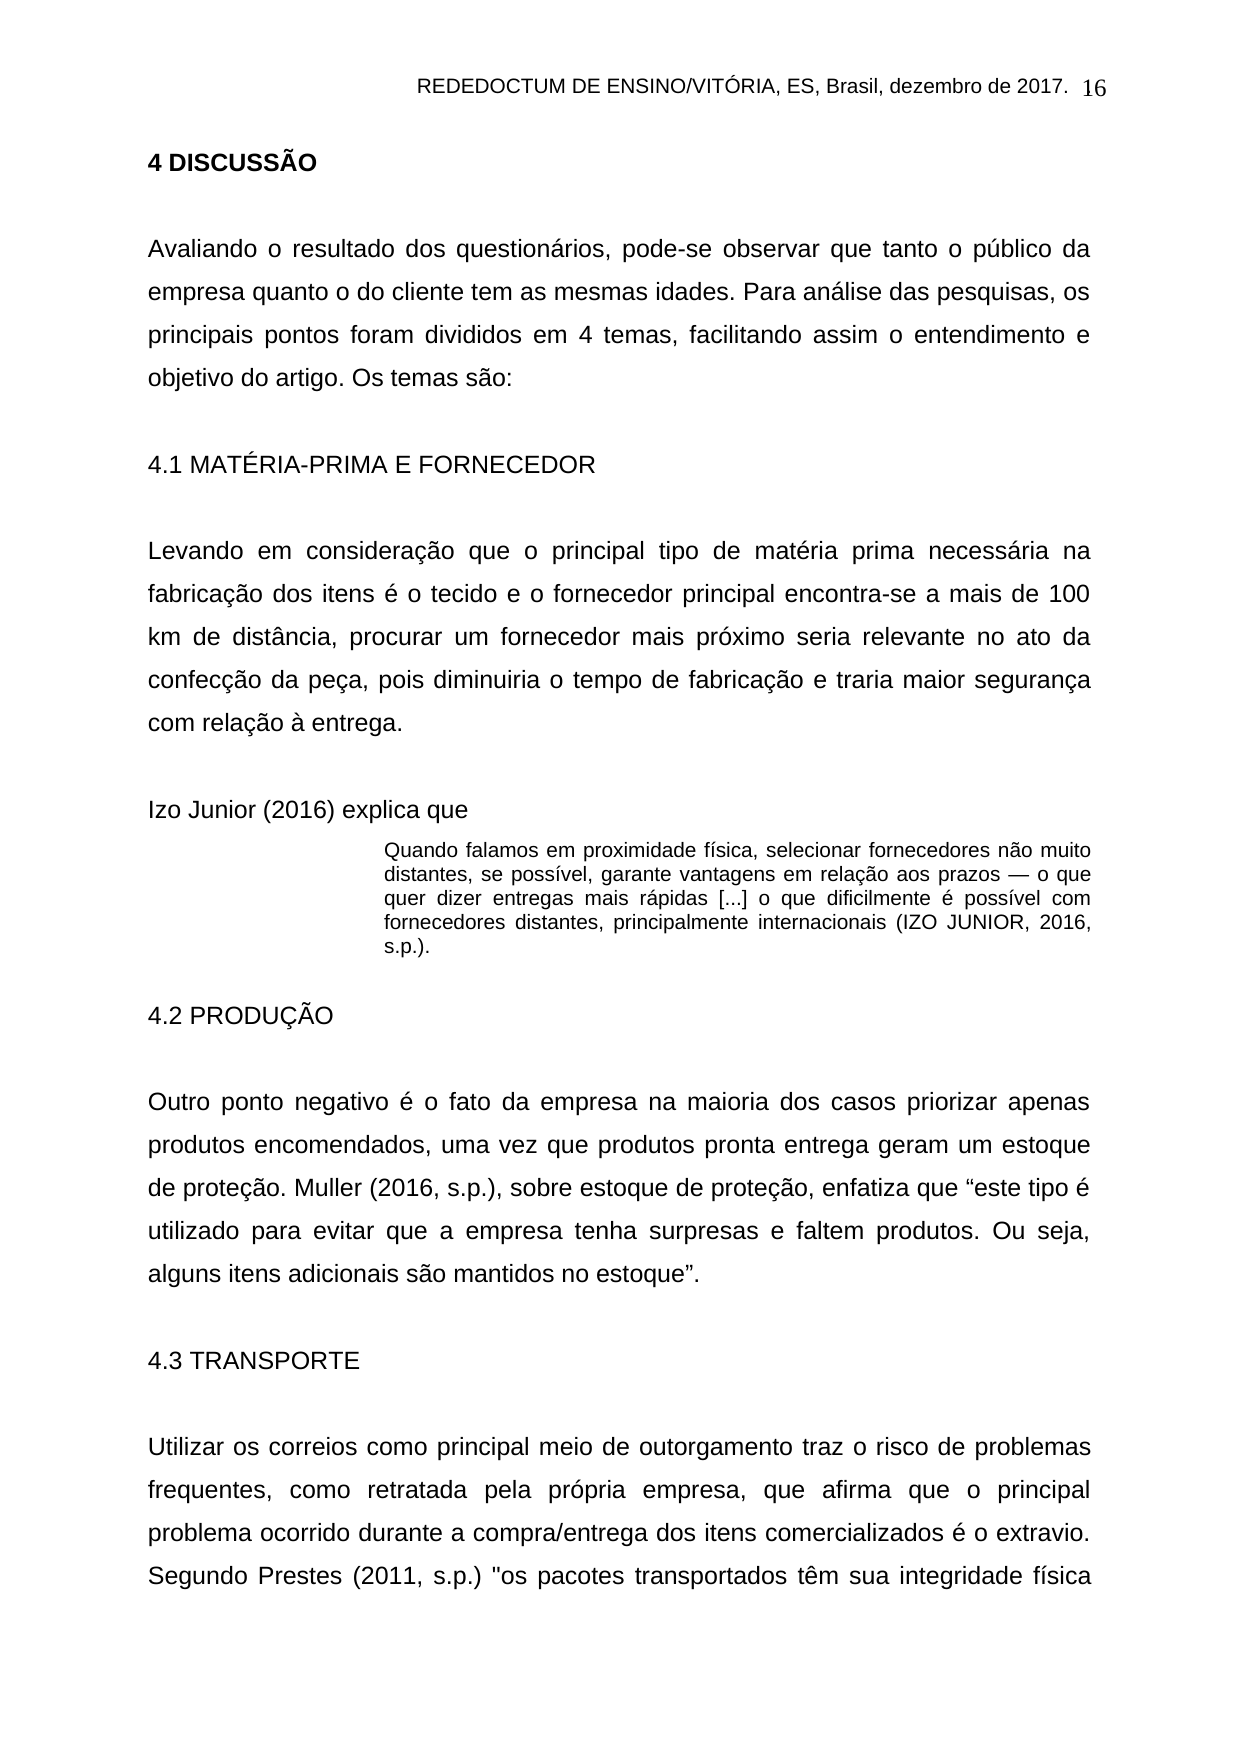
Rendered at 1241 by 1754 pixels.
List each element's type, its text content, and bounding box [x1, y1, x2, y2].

text Quando falamos em proximidade física, selecionar fornecedores não muito distantes, se possível, garante vantagens em relação aos prazos — o que quer dizer entregas mais rápidas [...] o que dificilmente é possível com fornecedores distantes, principalmente internacionais (IZO JUNIOR, 2016, s.p.). [384, 838, 1092, 957]
text Izo Junior (2016) explica que [148, 794, 1092, 823]
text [148, 1432, 1092, 1590]
text 4.1 MATÉRIA-PRIMA E FORNECEDOR [148, 449, 1092, 478]
text Avaliando o resultado dos questionários, pode-se observar que tanto o público da empresa quanto o do cliente tem as mesmas idades. Para análise das pesquisas, os principais pontos foram divididos em 4 temas, facilitando assim o entendimento e objetivo do artigo. Os temas são: [148, 234, 1092, 392]
text 4.2 PRODUÇÃO [148, 1001, 1092, 1029]
text Levando em consideração que o principal tipo de matéria prima necessária na fabricação dos itens é o tecido e o fornecedor principal encontra-se a mais de 100 km de distância, procurar um fornecedor mais próximo seria relevante no ato da confecção da peça, pois diminuiria o tempo de fabricação e traria maior segurança com relação à entrega. [148, 536, 1092, 737]
text Outro ponto negativo é o fato da empresa na maioria dos casos priorizar apenas produtos encomendados, uma vez que produtos pronta entrega geram um estoque de proteção. Muller (2016, s.p.), sobre estoque de proteção, enfatiza que “este tipo é utilizado para evitar que a empresa tenha surpresas e faltem produtos. Ou seja, alguns itens adicionais são mantidos no estoque”. [148, 1087, 1092, 1288]
text 4.3 TRANSPORTE [148, 1346, 1092, 1374]
text 4 DISCUSSÃO [148, 148, 1092, 176]
